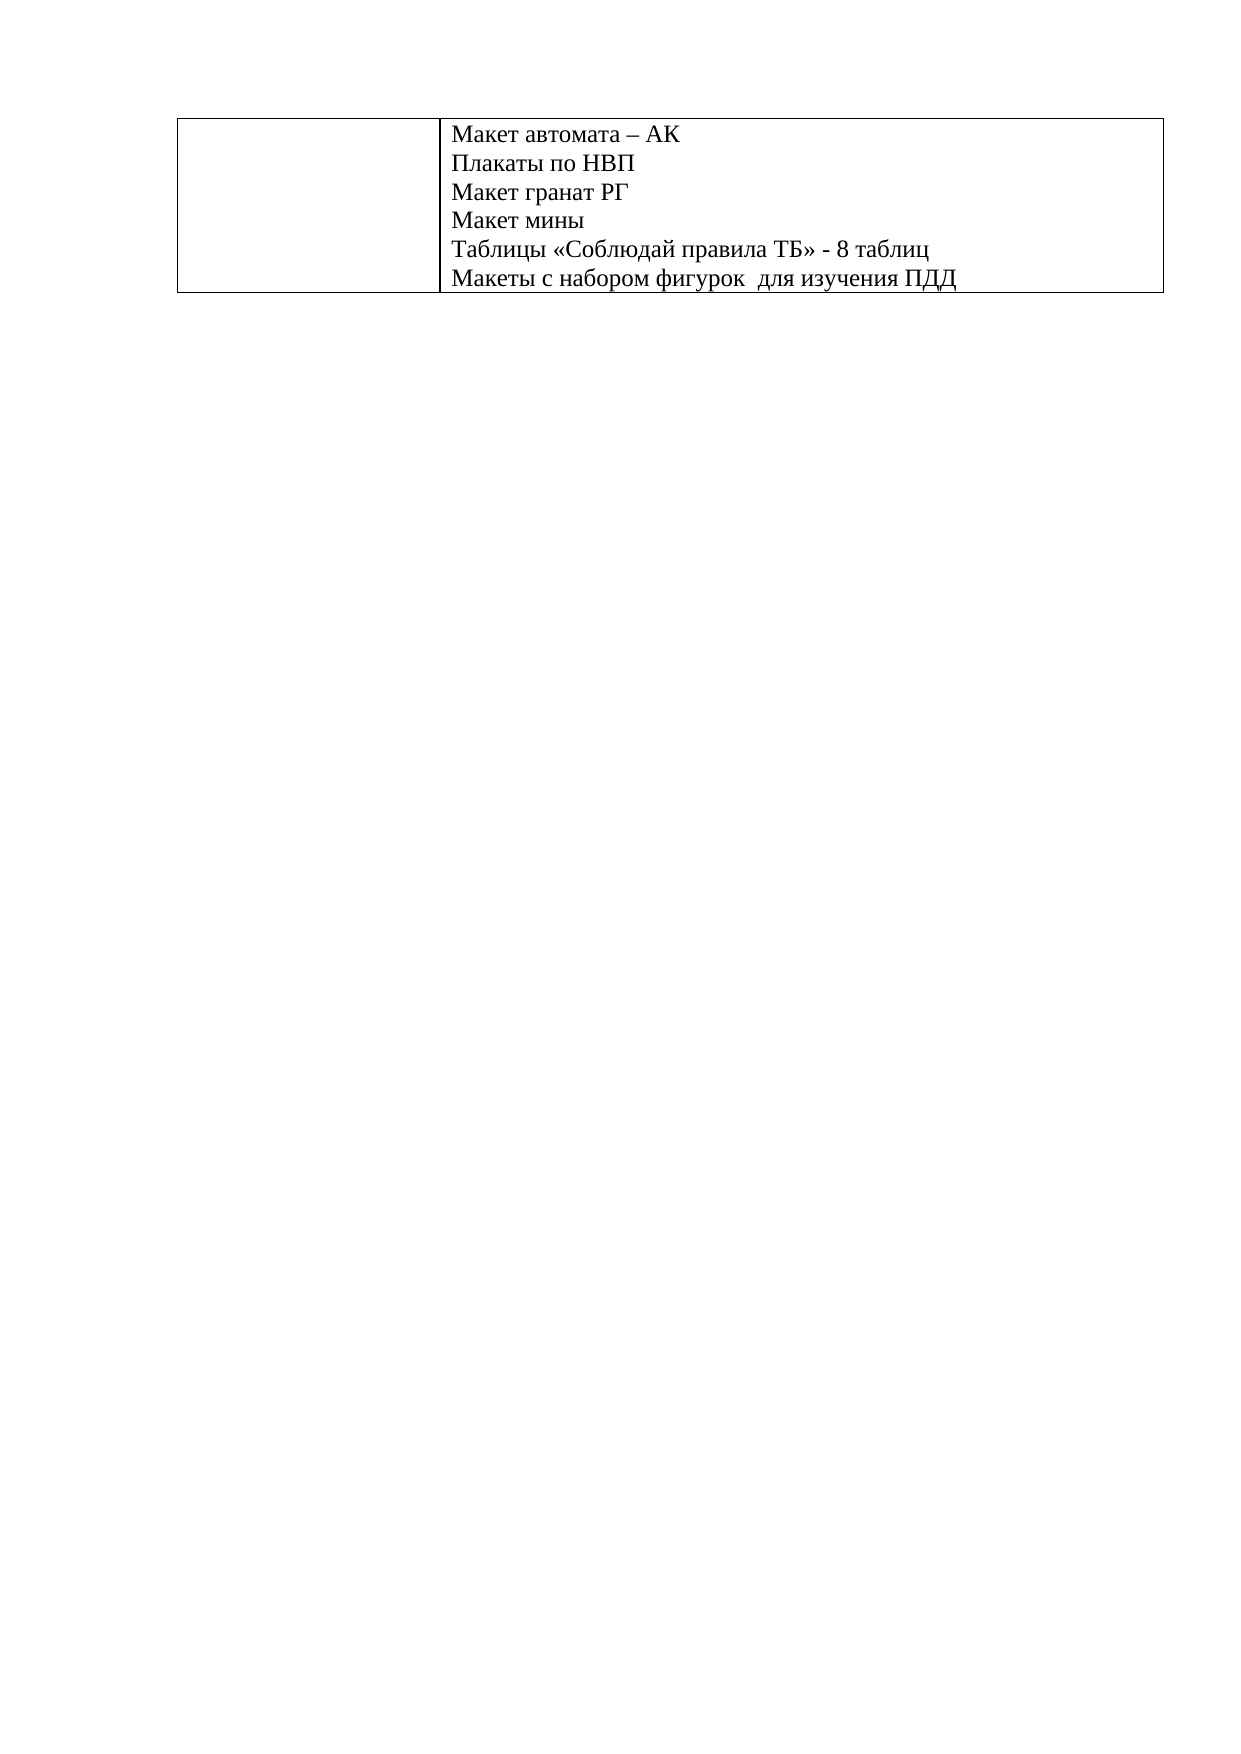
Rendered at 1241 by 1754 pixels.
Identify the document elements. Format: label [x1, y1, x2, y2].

table_cell [441, 119, 1163, 292]
table_cell [178, 119, 439, 292]
